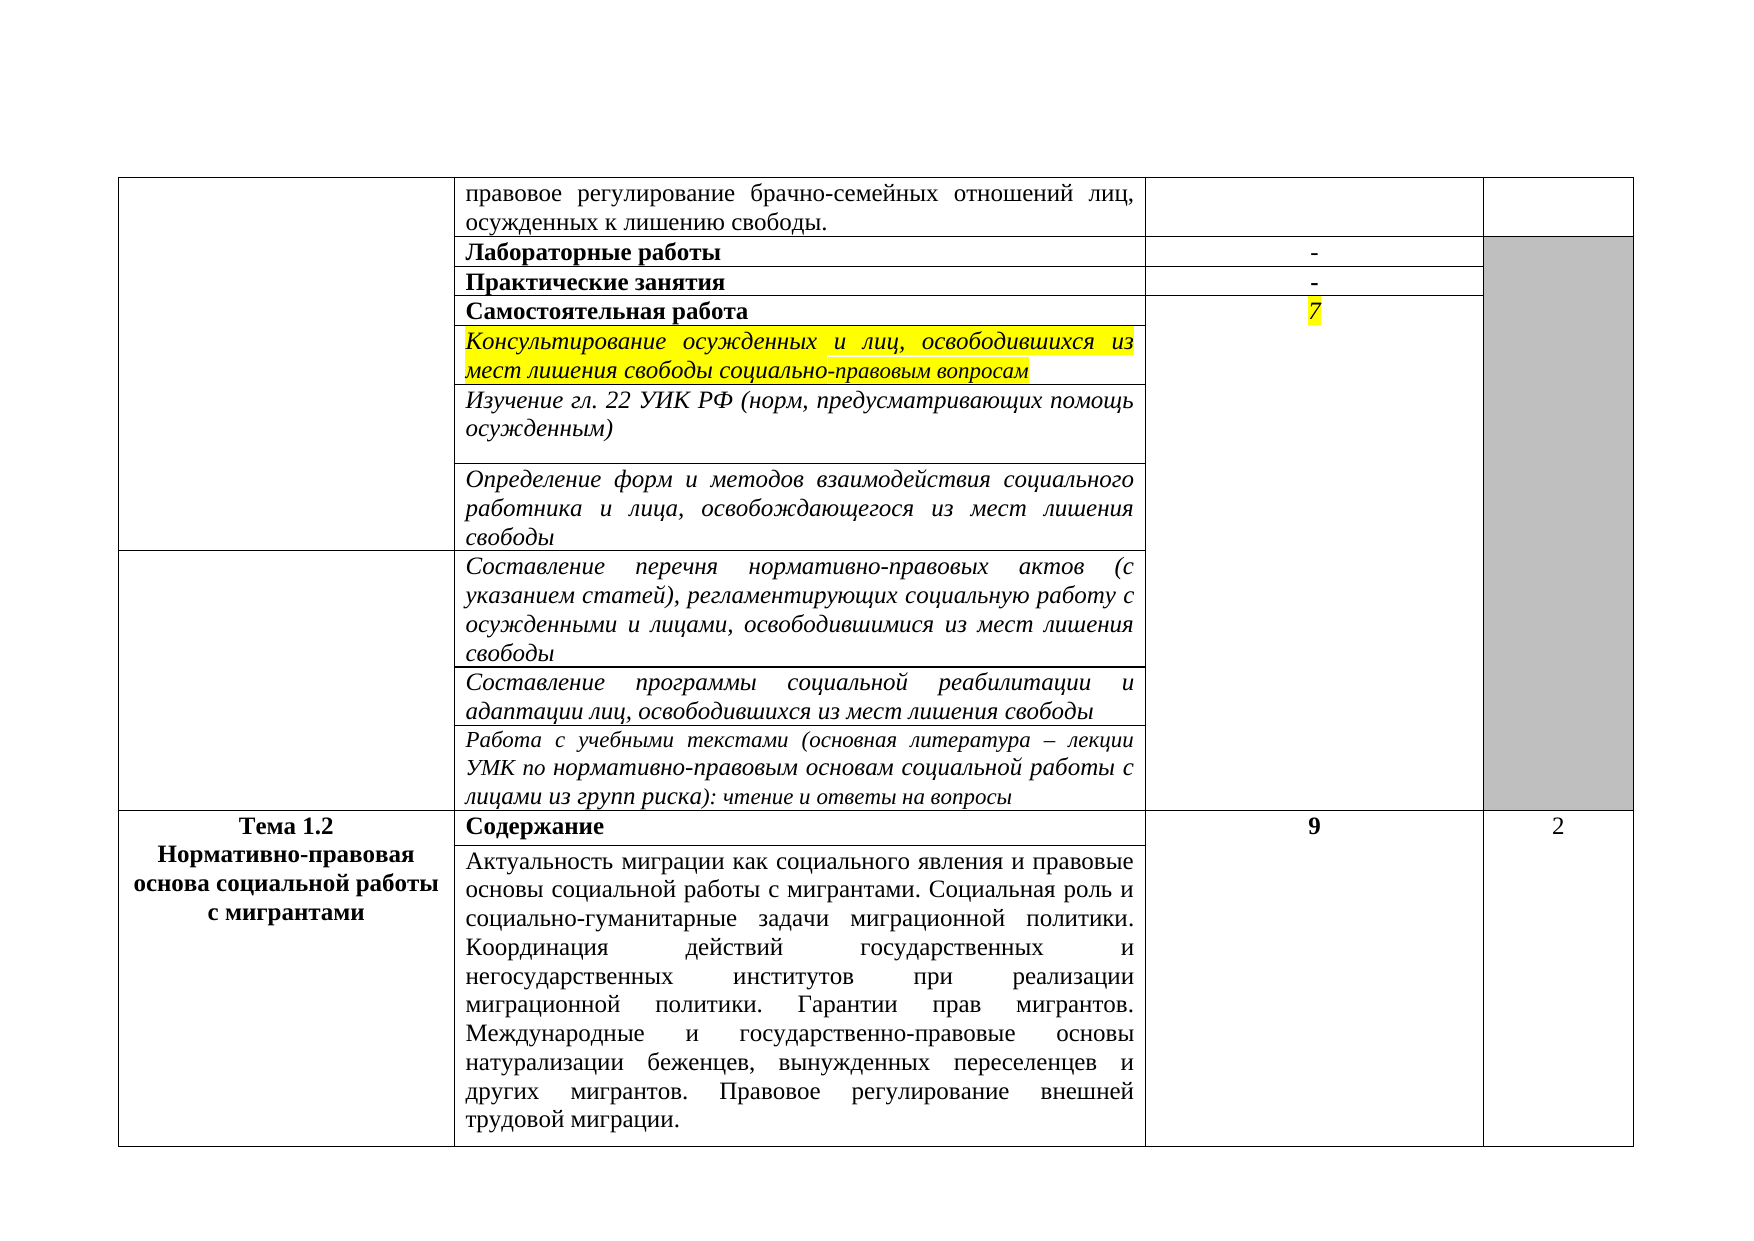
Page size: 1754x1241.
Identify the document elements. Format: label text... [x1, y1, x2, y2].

table_cell Консультирование осужденных и лиц, освободившихся из мест лишения свободы социально-правовым вопросам [827, 326, 1145, 384]
table_cell Содержание [455, 811, 1145, 845]
table_cell Тема 1.2 Нормативно-правовая основа социальной работы с мигрантами [119, 811, 454, 1146]
table_cell Изучение гл. 22 УИК РФ (норм, предусматривающих помощь осужденным) [455, 385, 1145, 463]
table_cell Практические занятия [455, 267, 1145, 295]
table_cell Определение форм и методов взаимодействия социального работника и лица, освобождающегося из мест лишения свободы [455, 464, 1145, 550]
table_cell Работа с учебными текстами (основная литература – лекции УМК по нормативно-правовым основам социальной работы с лицами из групп риска): чтение и ответы на вопросы [455, 726, 1145, 810]
table_cell Актуальность миграции как социального явления и правовые основы социальной работы с мигрантами. Социальная роль и социально-гуманитарные задачи миграционной политики. Координация действий государственных и негосударственных институтов при реализации миграционной политики. Гарантии прав мигрантов. Международные и государственно-правовые основы натурализации беженцев, вынужденных переселенцев и других мигрантов. Правовое регулирование внешней трудовой миграции. [455, 846, 1145, 1146]
table_cell - [1146, 267, 1483, 295]
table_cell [455, 178, 1145, 236]
table_cell Составление программы социальной реабилитации и адаптации лиц, освободившихся из мест лишения свободы [455, 668, 1145, 725]
table_cell [119, 551, 454, 810]
table_cell 9 [1146, 811, 1483, 1146]
table_cell Составление перечня нормативно-правовых актов (с указанием статей), регламентирующих социальную работу с осужденными и лицами, освободившимися из мест лишения свободы [455, 551, 1145, 666]
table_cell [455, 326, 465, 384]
table_cell Лабораторные работы [455, 237, 1145, 266]
table_cell [1484, 237, 1633, 810]
table_cell - [1146, 237, 1483, 266]
table_cell Самостоятельная работа [455, 296, 1145, 325]
table_cell 7 [1146, 296, 1483, 810]
table_cell 2 [1484, 811, 1633, 1146]
